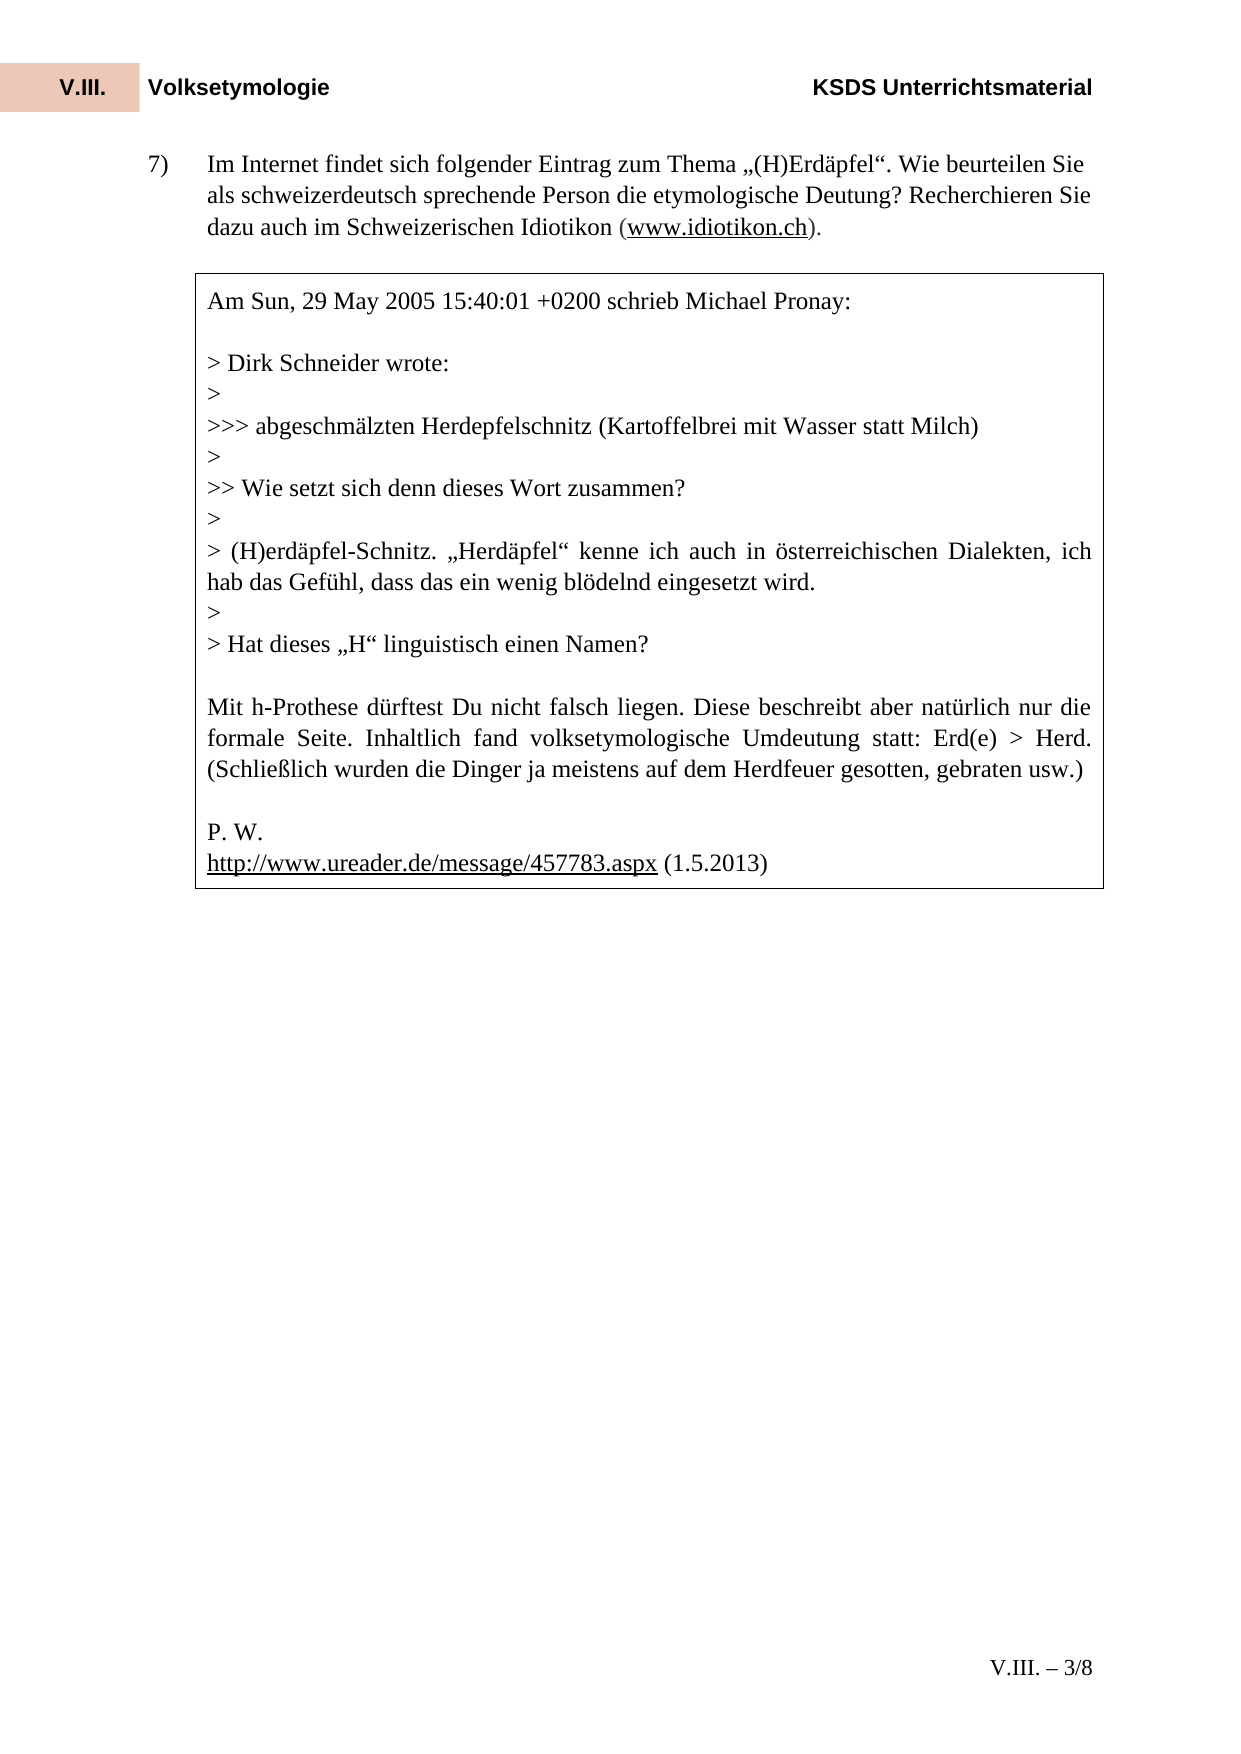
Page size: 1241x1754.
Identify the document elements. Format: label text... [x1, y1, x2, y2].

text P. W. [196, 804, 1103, 835]
text >>> abgeschmälzten Herdepfelschnitz (Kartoffelbrei mit Wasser statt Milch) [196, 398, 1103, 429]
text > [196, 585, 1103, 616]
text > [196, 366, 1103, 398]
text > [196, 491, 1103, 523]
text Am Sun, 29 May 2005 15:40:01 +0200 schrieb Michael Pronay: [196, 274, 1103, 315]
text >> Wie setzt sich denn dieses Wort zusammen? [196, 460, 1103, 491]
text > (H)erdäpfel-Schnitz. „Herdäpfel“ kenne ich auch in österreichischen Dialekten, ich hab das Gefühl, dass das ein wenig blödelnd eingesetzt wird. [196, 523, 1103, 585]
text http://www.ureader.de/message/457783.aspx (1.5.2013) [196, 835, 1103, 888]
text > Dirk Schneider wrote: [196, 335, 1103, 366]
text > Hat dieses „H“ linguistisch einen Namen? [196, 616, 1103, 659]
text Mit h-Prothese dürftest Du nicht falsch liegen. Diese beschreibt aber natürlich nur die formale Seite. Inhaltlich fand volksetymologische Umdeutung statt: Erd(e) > Herd. (Schließlich wurden die Dinger ja meistens auf dem Herdfeuer gesotten, gebraten usw.) [196, 679, 1103, 784]
text > [196, 429, 1103, 460]
text Im Internet findet sich folgender Eintrag zum Thema „(H)Erdäpfel“. Wie beurteilen Sie als schweizerdeutsch sprechende Person die etymologische Deutung? Recherchieren Sie dazu auch im Schweizerischen Idiotikon (www.idiotikon.ch). [148, 148, 1093, 241]
